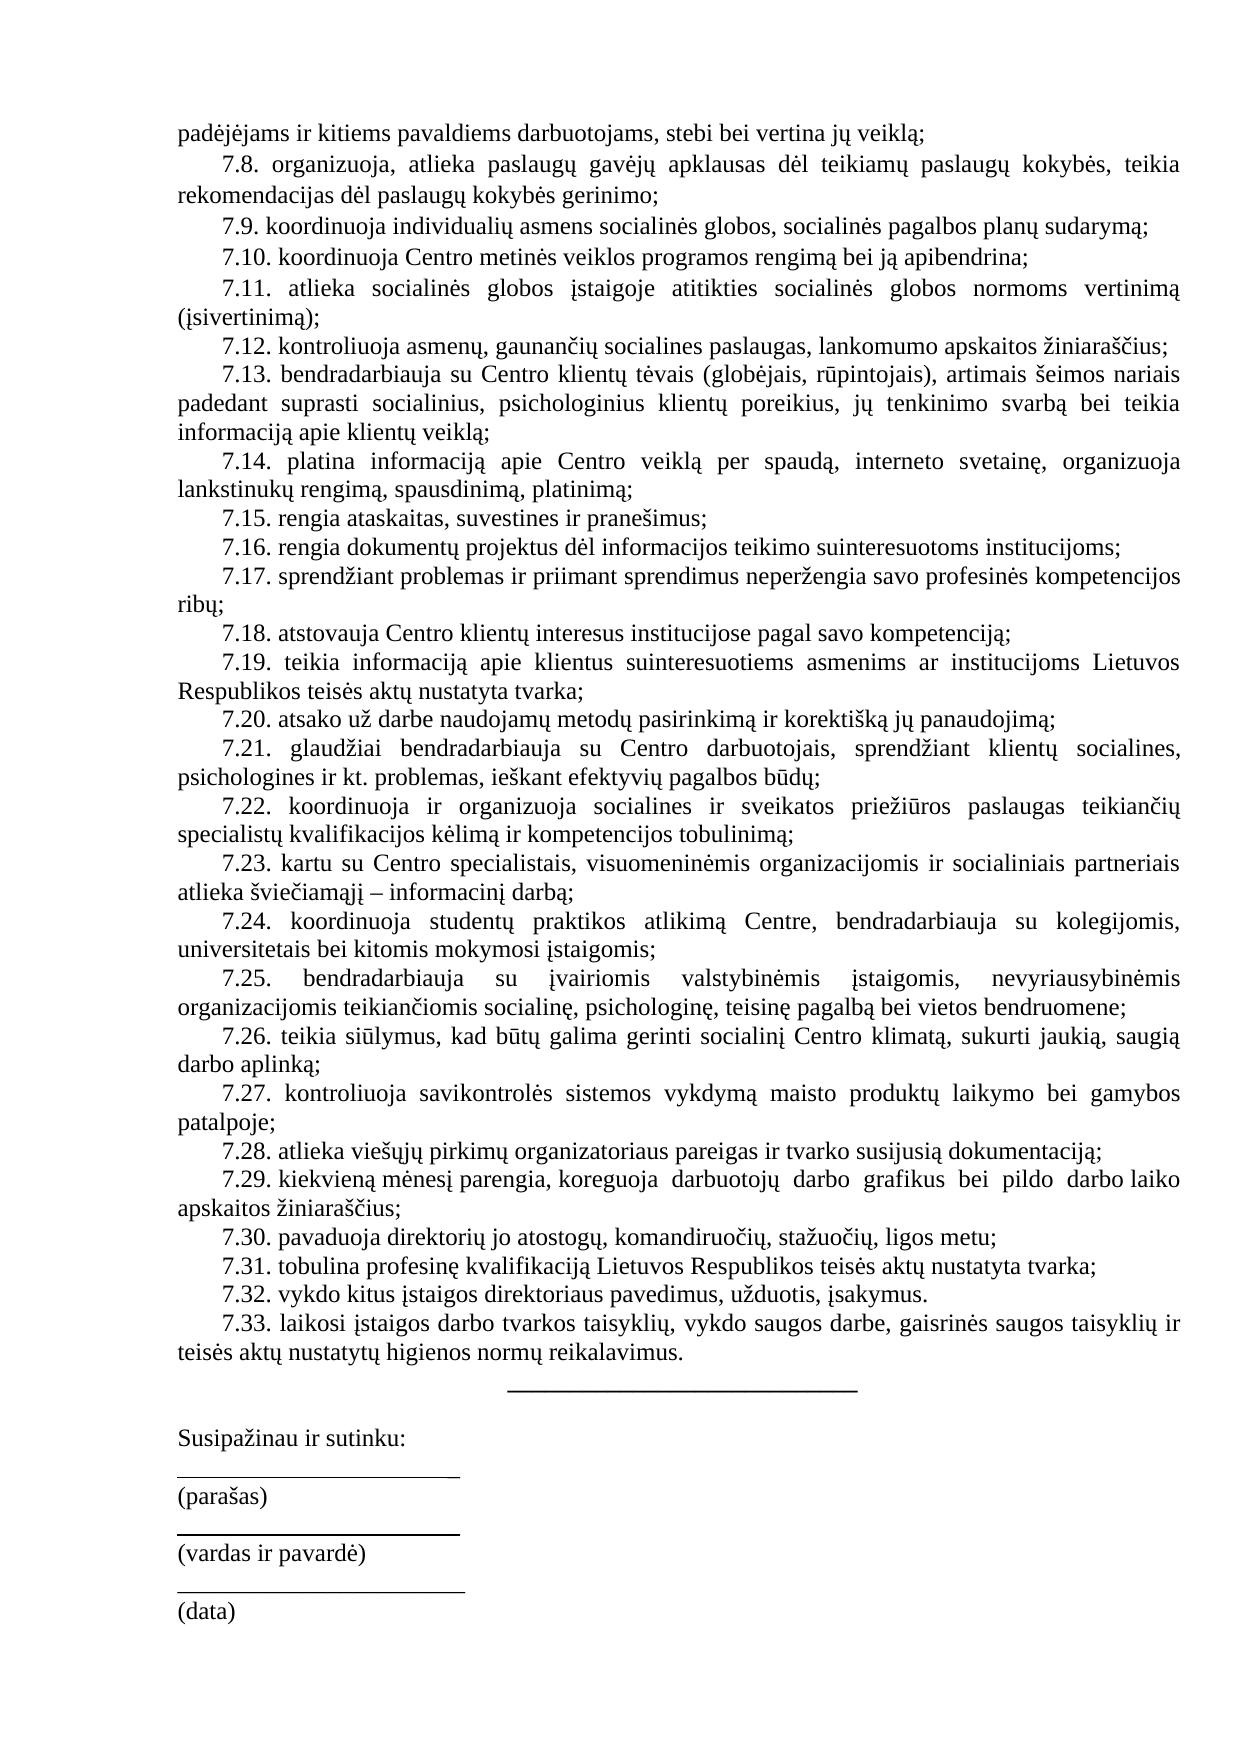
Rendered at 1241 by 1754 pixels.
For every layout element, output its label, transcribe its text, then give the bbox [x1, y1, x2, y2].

text (vardas ir pavardė) [177, 1538, 1181, 1567]
text 7.26. teikia siūlymus, kad būtų galima gerinti socialinį Centro klimatą, sukurti jaukią, saugią darbo aplinką; [177, 1021, 1181, 1078]
text 7.32. vykdo kitus įstaigos direktoriaus pavedimus, užduotis, įsakymus. [177, 1279, 1181, 1308]
text 7.19. teikia informaciją apie klientus suinteresuotiems asmenims ar institucijoms Lietuvos Respublikos teisės aktų nustatyta tvarka; [177, 647, 1181, 704]
text 7.17. sprendžiant problemas ir priimant sprendimus neperžengia savo profesinės kompetencijos ribų; [177, 561, 1181, 618]
text Susipažinau ir sutinku: [177, 1423, 1181, 1452]
text 7.21. glaudžiai bendradarbiauja su Centro darbuotojais, sprendžiant klientų socialines, psichologines ir kt. problemas, ieškant efektyvių pagalbos būdų; [177, 733, 1181, 791]
text ____________________________ [177, 1366, 1181, 1394]
text 7.23. kartu su Centro specialistais, visuomeninėmis organizacijomis ir socialiniais partneriais atlieka šviečiamąjį – informacinį darbą; [177, 848, 1181, 906]
text 7.27. kontroliuoja savikontrolės sistemos vykdymą maisto produktų laikymo bei gamybos patalpoje; [177, 1078, 1181, 1136]
text _ [177, 1509, 1181, 1538]
text 7.22. koordinuoja ir organizuoja socialines ir sveikatos priežiūros paslaugas teikiančių specialistų kvalifikacijos kėlimą ir kompetencijos tobulinimą; [177, 791, 1181, 848]
text (data) [177, 1596, 1181, 1624]
text 7.12. kontroliuoja asmenų, gaunančių socialines paslaugas, lankomumo apskaitos žiniaraščius; [177, 331, 1181, 359]
text (parašas) [177, 1481, 1181, 1509]
text 7.24. koordinuoja studentų praktikos atlikimą Centre, bendradarbiauja su kolegijomis, universitetais bei kitomis mokymosi įstaigomis; [177, 906, 1181, 963]
text _ [177, 1452, 1181, 1481]
text 7.31. tobulina profesinę kvalifikaciją Lietuvos Respublikos teisės aktų nustatyta tvarka; [177, 1251, 1181, 1279]
text 7.9. koordinuoja individualių asmens socialinės globos, socialinės pagalbos planų sudarymą; [177, 211, 1181, 240]
text 7.8. organizuoja, atlieka paslaugų gavėjų apklausas dėl teikiamų paslaugų kokybės, teikia rekomendacijas dėl paslaugų kokybės gerinimo; [177, 149, 1181, 209]
text 7.25. bendradarbiauja su įvairiomis valstybinėmis įstaigomis, nevyriausybinėmis organizacijomis teikiančiomis socialinę, psichologinę, teisinę pagalbą bei vietos bendruomene; [177, 963, 1181, 1021]
text 7.13. bendradarbiauja su Centro klientų tėvais (globėjais, rūpintojais), artimais šeimos nariais padedant suprasti socialinius, psichologinius klientų poreikius, jų tenkinimo svarbą bei teikia informaciją apie klientų veiklą; [177, 359, 1181, 446]
text 7.10. koordinuoja Centro metinės veiklos programos rengimą bei ją apibendrina; [177, 242, 1181, 271]
text 7.14. platina informaciją apie Centro veiklą per spaudą, interneto svetainę, organizuoja lankstinukų rengimą, spausdinimą, platinimą; [177, 446, 1181, 503]
text 7.29. kiekvieną mėnesį parengia, koreguoja darbuotojų darbo grafikus bei pildo darbo laiko apskaitos žiniaraščius; [177, 1164, 1181, 1222]
text 7.11. atlieka socialinės globos įstaigoje atitikties socialinės globos normoms vertinimą (įsivertinimą); [177, 273, 1181, 331]
text 7.30. pavaduoja direktorių jo atostogų, komandiruočių, stažuočių, ligos metu; [177, 1222, 1181, 1251]
text 7.20. atsako už darbe naudojamų metodų pasirinkimą ir korektišką jų panaudojimą; [177, 704, 1181, 733]
text 7.16. rengia dokumentų projektus dėl informacijos teikimo suinteresuotoms institucijoms; [177, 532, 1181, 561]
text 7.18. atstovauja Centro klientų interesus institucijose pagal savo kompetenciją; [177, 618, 1181, 647]
text _______________________ [177, 1567, 1181, 1596]
text 7.33. laikosi įstaigos darbo tvarkos taisyklių, vykdo saugos darbe, gaisrinės saugos taisyklių ir teisės aktų nustatytų higienos normų reikalavimus. [177, 1308, 1181, 1366]
text 7.15. rengia ataskaitas, suvestines ir pranešimus; [177, 503, 1181, 532]
text 7.28. atlieka viešųjų pirkimų organizatoriaus pareigas ir tvarko susijusią dokumentaciją; [177, 1136, 1181, 1164]
text padėjėjams ir kitiems pavaldiems darbuotojams, stebi bei vertina jų veiklą; [177, 118, 1181, 147]
